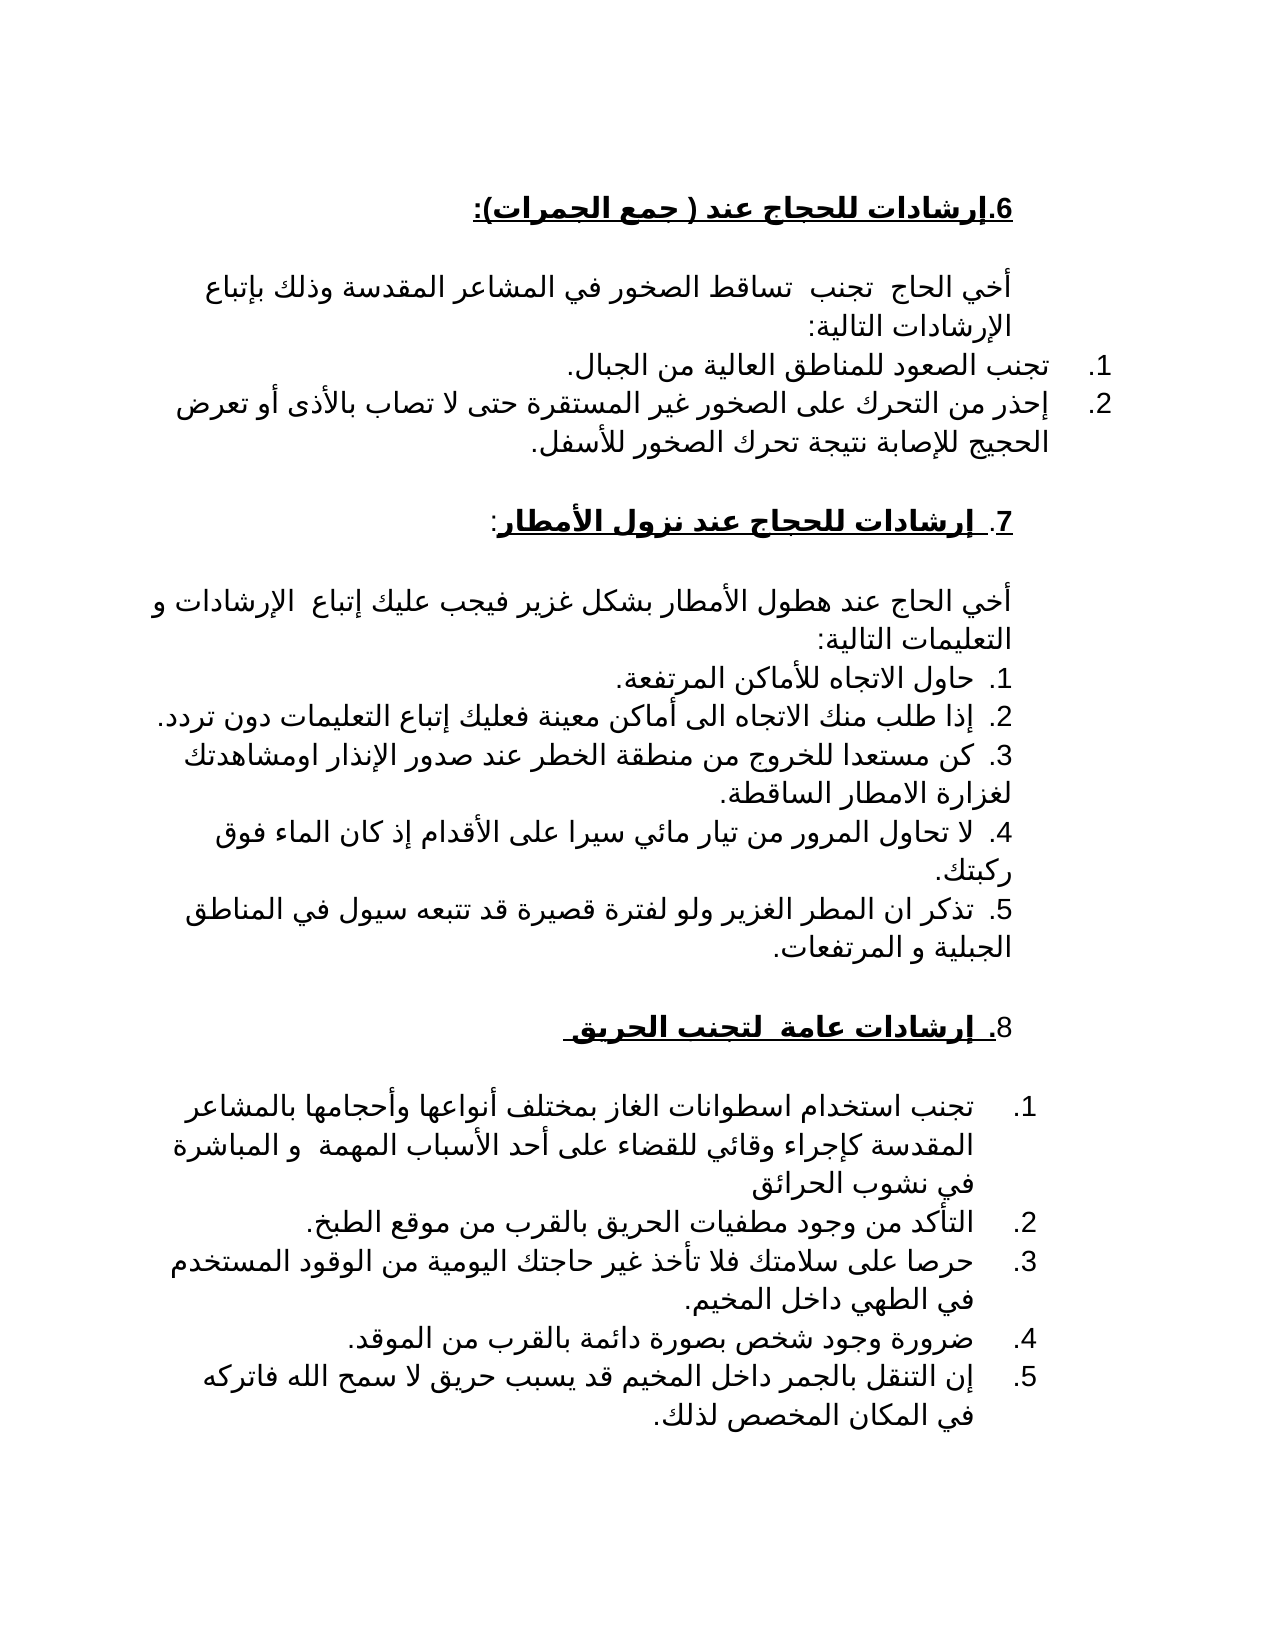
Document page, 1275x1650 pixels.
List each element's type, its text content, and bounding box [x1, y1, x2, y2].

list أخي الحاج تجنب تساقط الصخور في المشاعر المقدسة وذلك بإتباع الإرشادات التالية: [150, 270, 1012, 342]
list 2. إذا طلب منك الاتجاه الى أماكن معينة فعليك إتباع التعليمات دون تردد. [150, 699, 1012, 733]
list 5. تذكر ان المطر الغزير ولو لفترة قصيرة قد تتبعه سيول في المناطق الجبلية و المرتفعات. [150, 892, 1012, 964]
list 7. إرشادات للحجاج عند نزول الأمطار: [150, 504, 1012, 538]
list تجنب استخدام اسطوانات الغاز بمختلف أنواعها وأحجامها بالمشاعر المقدسة كإجراء وقائي للقضاء على أحد الأسباب المهمة و المباشرة في نشوب الحرائق [150, 1089, 1012, 1200]
list إحذر من التحرك على الصخور غير المستقرة حتى لا تصاب بالأذى أو تعرض الحجيج للإصابة نتيجة تحرك الصخور للأسفل. [150, 386, 1087, 458]
list أخي الحاج عند هطول الأمطار بشكل غزير فيجب عليك إتباع الإرشادات و التعليمات التالية: [150, 583, 1012, 656]
list 8. إرشادات عامة لتجنب الحريق [150, 1010, 1012, 1043]
list 4. لا تحاول المرور من تيار مائي سيرا على الأقدام إذ كان الماء فوق ركبتك. [150, 815, 1012, 887]
list ضرورة وجود شخص بصورة دائمة بالقرب من الموقد. [150, 1321, 1012, 1354]
list إن التنقل بالجمر داخل المخيم قد يسبب حريق لا سمح الله فاتركه في المكان المخصص لذلك. [150, 1359, 1012, 1431]
list تجنب الصعود للمناطق العالية من الجبال. [150, 347, 1087, 381]
list 3. كن مستعدا للخروج من منطقة الخطر عند صدور الإنذار اومشاهدتك لغزارة الامطار الساقطة. [150, 738, 1012, 810]
list حرصا على سلامتك فلا تأخذ غير حاجتك اليومية من الوقود المستخدم في الطهي داخل المخيم. [150, 1243, 1012, 1316]
list 1. حاول الاتجاه للأماكن المرتفعة. [150, 661, 1012, 694]
list التأكد من وجود مطفيات الحريق بالقرب من موقع الطبخ. [150, 1205, 1012, 1238]
list 6.إرشادات للحجاج عند ( جمع الجمرات): [150, 191, 1012, 224]
